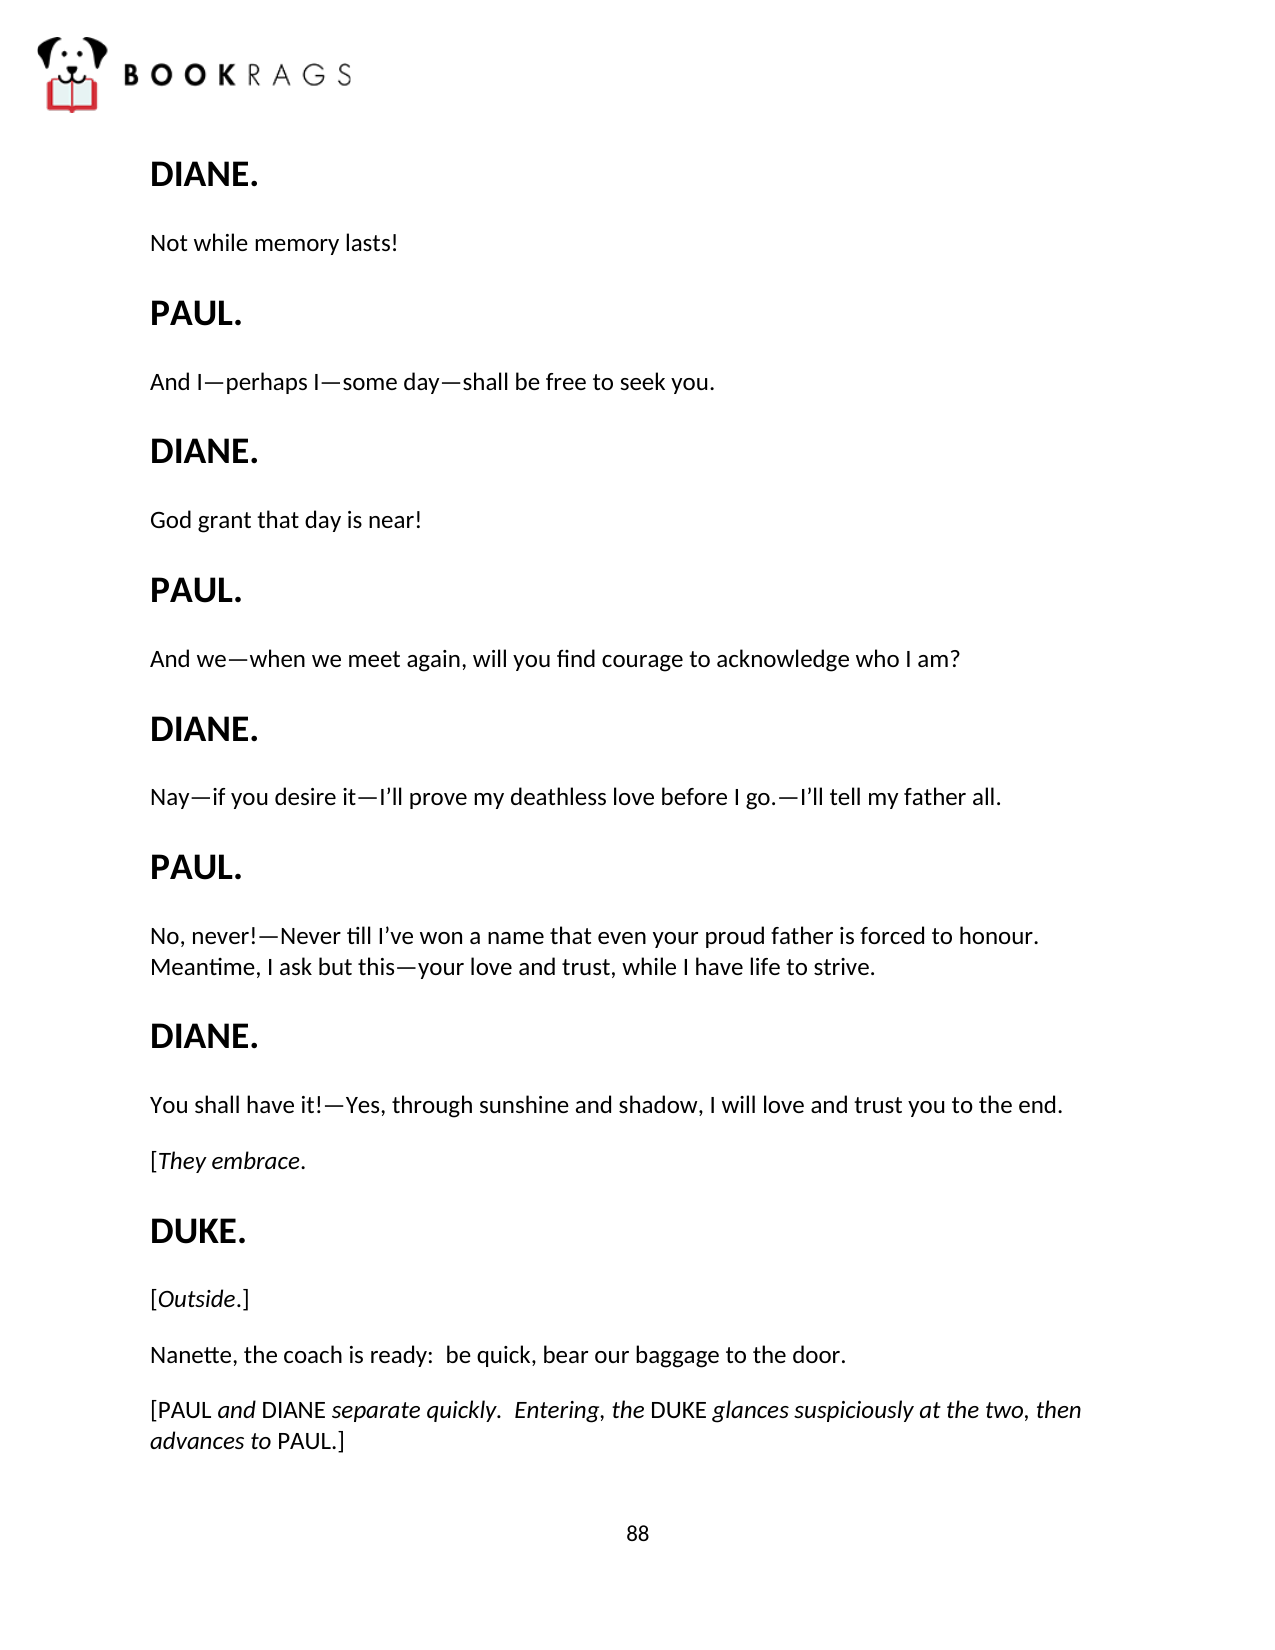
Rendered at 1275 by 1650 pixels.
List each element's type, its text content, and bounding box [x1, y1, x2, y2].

text And we—­when we meet again, will you find courage to acknowledge who I am? [150, 643, 1125, 673]
text Nay—­if you desire it—­I’ll prove my deathless love before I go.—­I’ll tell my father all. [150, 782, 1125, 812]
text PAUL. [150, 843, 1125, 889]
text [They embrace. [150, 1145, 1125, 1175]
text PAUL. [150, 566, 1125, 612]
text And I—­perhaps I—­some day—­shall be free to seek you. [150, 366, 1125, 396]
text DUKE. [150, 1207, 1125, 1252]
text [Outside.] [150, 1283, 1125, 1314]
text PAUL. [150, 289, 1125, 334]
picture [37, 37, 351, 113]
text Not while memory lasts! [150, 227, 1125, 257]
text DIANE. [150, 150, 1125, 196]
text Nanette, the coach is ready: be quick, bear our baggage to the door. [150, 1339, 1125, 1369]
text DIANE. [150, 704, 1125, 750]
text God grant that day is near! [150, 504, 1125, 535]
text DIANE. [150, 1012, 1125, 1058]
text No, never!—­Never till I’ve won a name that even your proud father is forced to honour. Meantime, I ask but this—­your love and trust, while I have life to strive. [150, 920, 1125, 981]
text [PAUL and DIANE separate quickly. Entering, the DUKE glances suspiciously at the two, then advances to PAUL.] [150, 1394, 1125, 1456]
text You shall have it!—­Yes, through sunshine and shadow, I will love and trust you to the end. [150, 1089, 1125, 1120]
text DIANE. [150, 427, 1125, 473]
